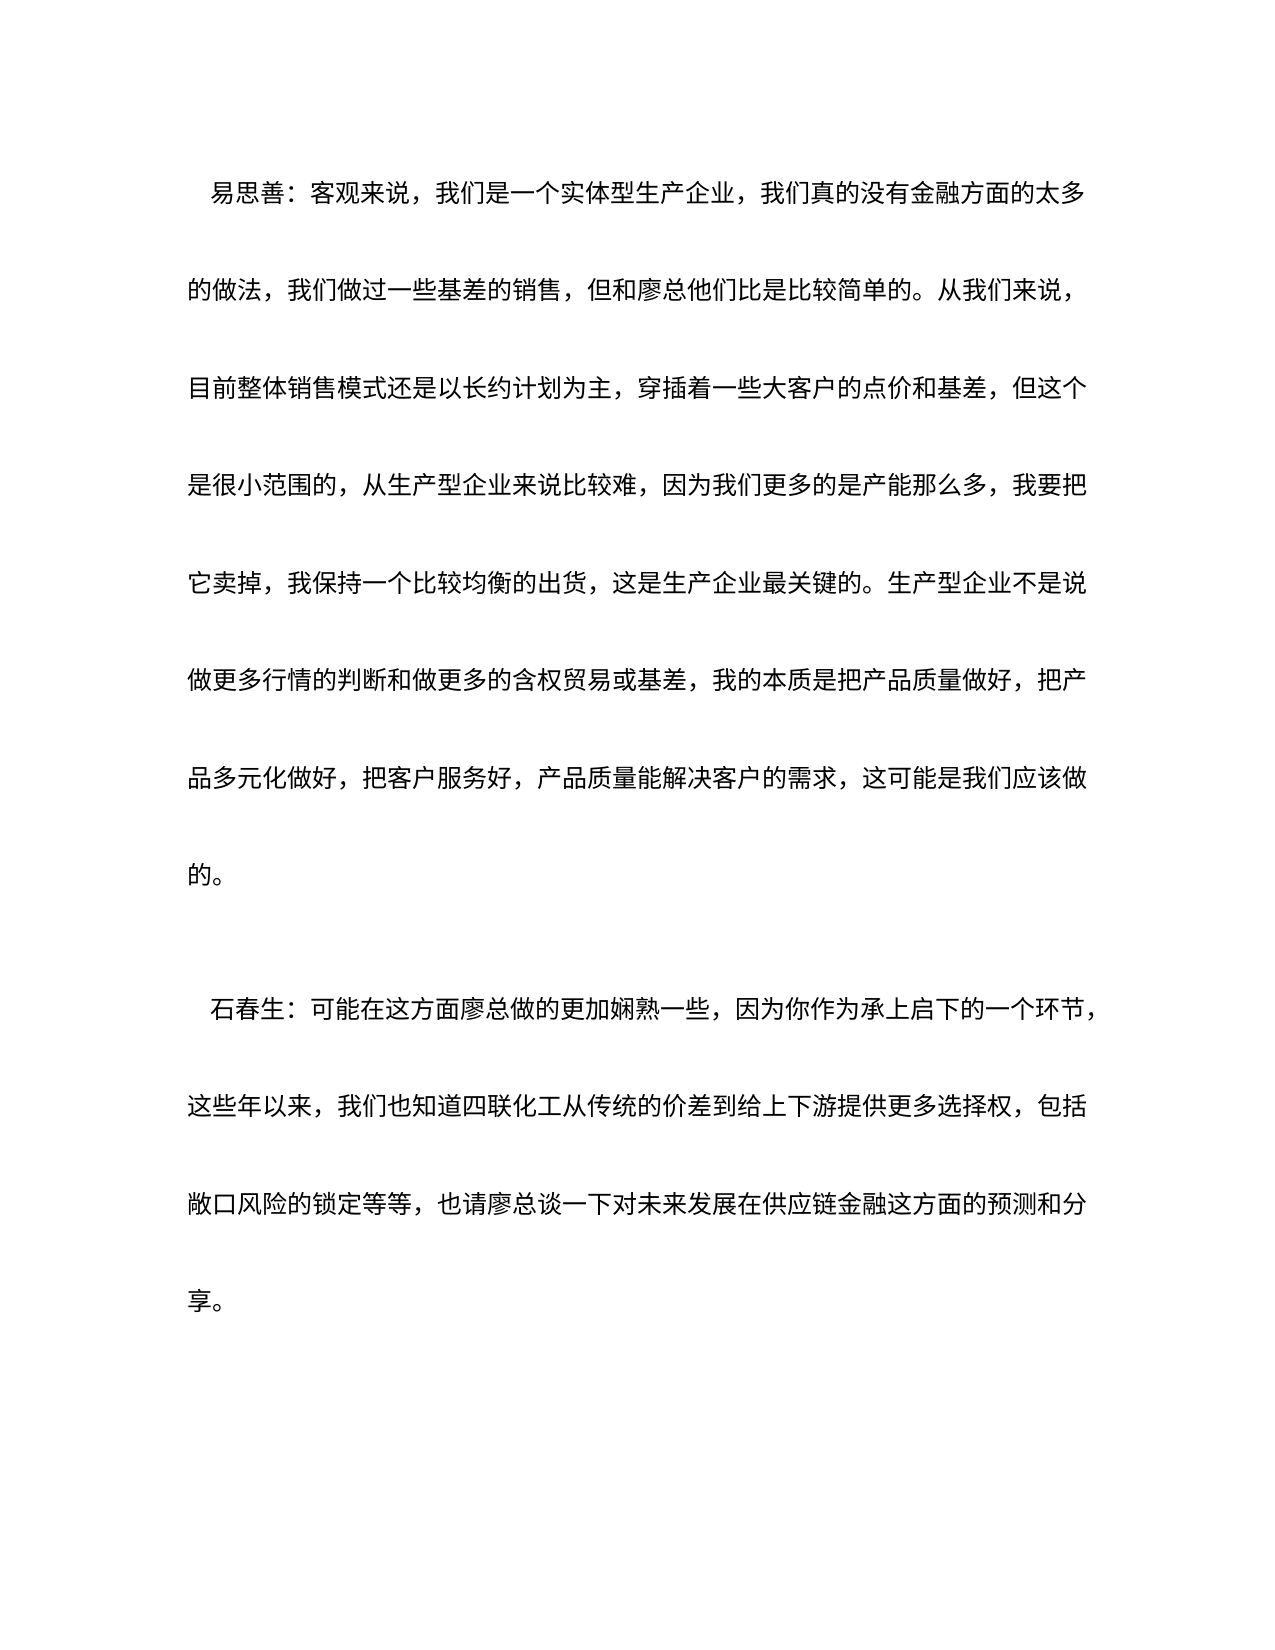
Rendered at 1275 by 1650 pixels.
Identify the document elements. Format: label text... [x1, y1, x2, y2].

text 石春生：可能在这方面廖总做的更加娴熟一些，因为你作为承上启下的一个环节，这些年以来，我们也知道四联化工从传统的价差到给上下游提供更多选择权，包括敞口风险的锁定等等，也请廖总谈一下对未来发展在供应链金融这方面的预测和分享。 [187, 975, 1087, 1332]
text 易思善：客观来说，我们是一个实体型生产企业，我们真的没有金融方面的太多的做法，我们做过一些基差的销售，但和廖总他们比是比较简单的。从我们来说，目前整体销售模式还是以长约计划为主，穿插着一些大客户的点价和基差，但这个是很小范围的，从生产型企业来说比较难，因为我们更多的是产能那么多，我要把它卖掉，我保持一个比较均衡的出货，这是生产企业最关键的。生产型企业不是说做更多行情的判断和做更多的含权贸易或基差，我的本质是把产品质量做好，把产品多元化做好，把客户服务好，产品质量能解决客户的需求，这可能是我们应该做的。 [187, 159, 1087, 906]
